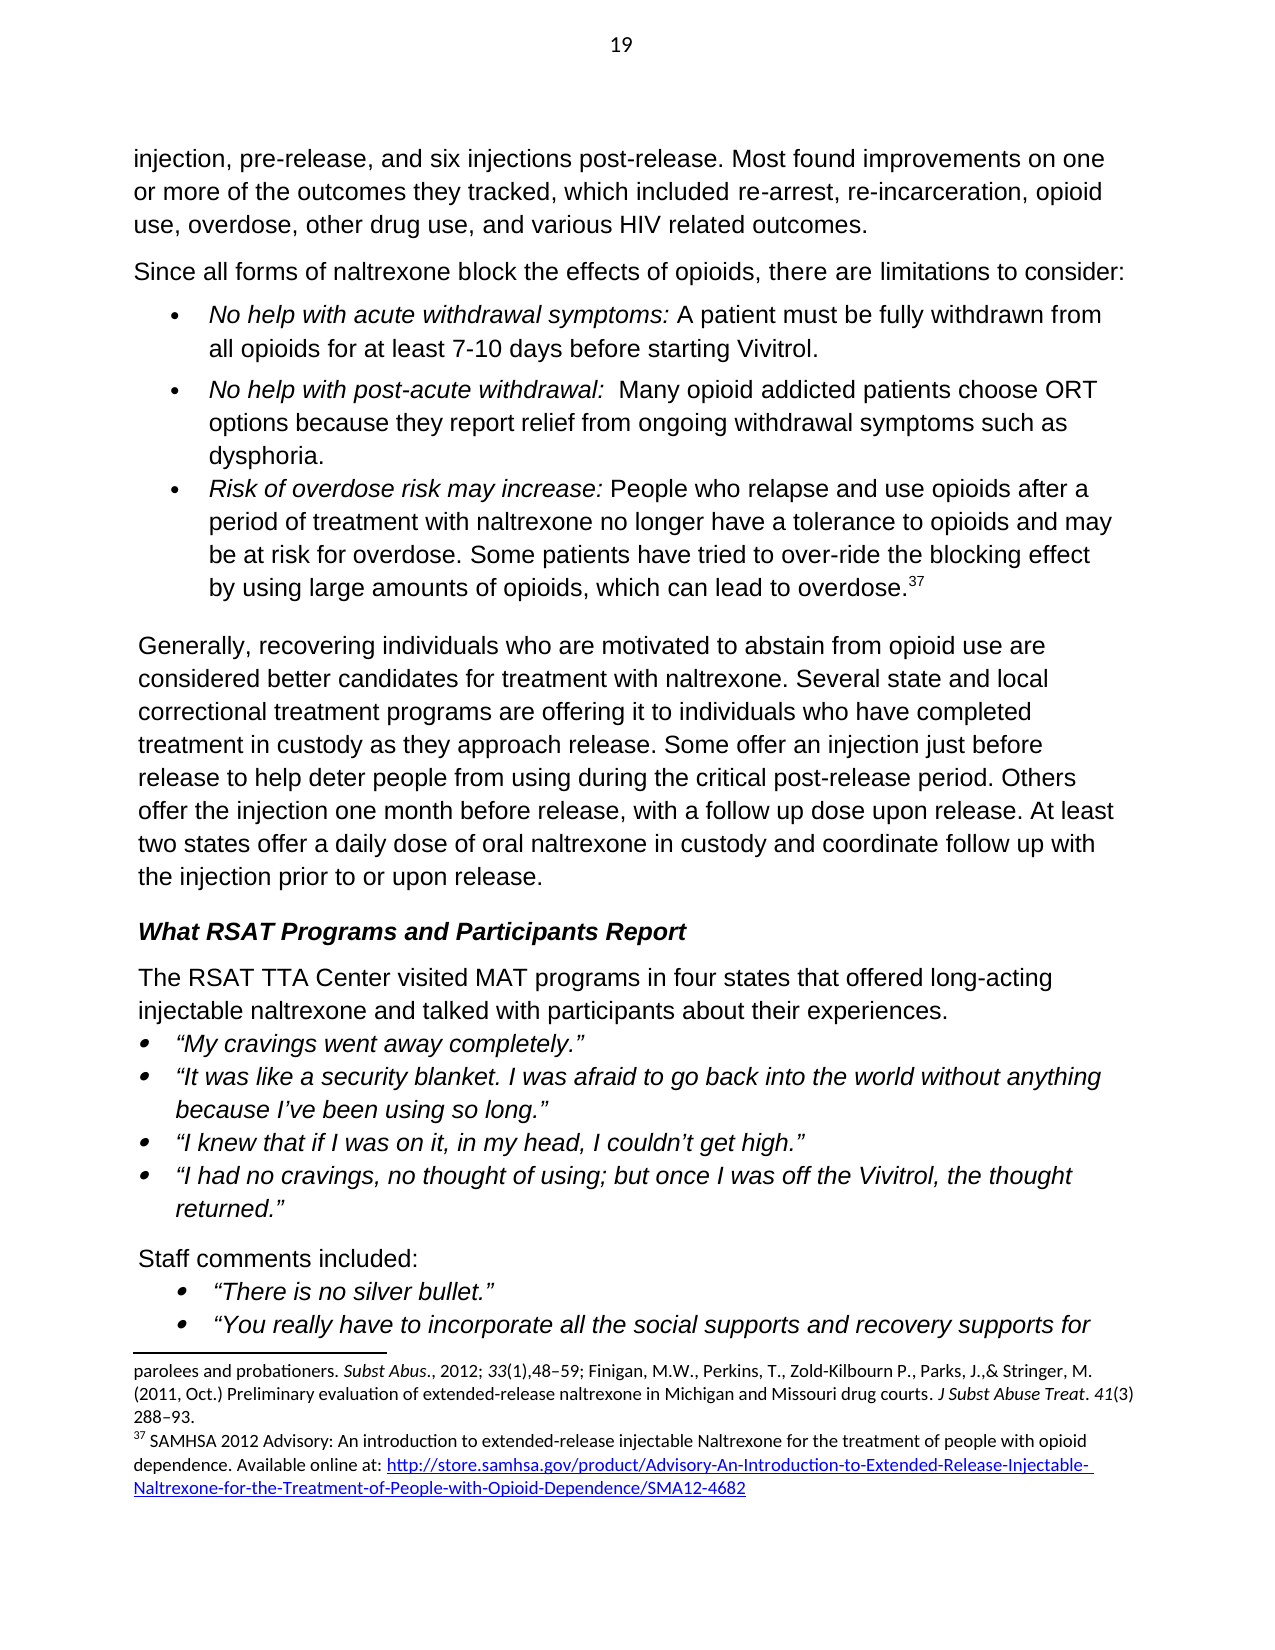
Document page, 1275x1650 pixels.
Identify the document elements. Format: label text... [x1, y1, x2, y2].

list “There is no silver bullet.” [175, 1277, 1118, 1306]
list Staff comments included: [138, 1244, 1118, 1272]
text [133, 144, 1117, 238]
list “My cravings went away completely.” [138, 1029, 1118, 1057]
list “I had no cravings, no thought of using; but once I was off the Vivitrol, the thought returned.” [138, 1161, 1118, 1223]
text What RSAT Programs and Participants Report [138, 917, 1118, 946]
list “I knew that if I was on it, in my head, I couldn’t get high.” [138, 1128, 1118, 1157]
text The RSAT TTA Center visited MAT programs in four states that offered long-acting injectable naltrexone and talked with participants about their experiences. [138, 963, 1118, 1024]
text  No help with acute withdrawal symptoms: A patient must be fully withdrawn from all opioids for at least 7-10 days before starting Vivitrol. [171, 300, 1127, 362]
text  No help with post-acute withdrawal: Many opioid addicted patients choose ORT options because they report relief from ongoing withdrawal symptoms such as dysphoria. [171, 375, 1123, 469]
text  Risk of overdose risk may increase: People who relapse and use opioids after a period of treatment with naltrexone no longer have a tolerance to opioids and may be at risk for overdose. Some patients have tried to over-ride the blocking effect by using large amounts of opioids, which can lead to overdose. [171, 474, 1120, 602]
list “It was like a security blanket. I was afraid to go back into the world without anything because I’ve been using so long.” [138, 1062, 1118, 1124]
text Generally, recovering individuals who are motivated to abstain from opioid use are considered better candidates for treatment with naltrexone. Several state and local correctional treatment programs are offering it to individuals who have completed treatment in custody as they approach release. Some offer an injection just before release to help deter people from using during the critical post-release period. Others offer the injection one month before release, with a follow up dose upon release. At least two states offer a daily dose of oral naltrexone in custody and coordinate follow up with the injection prior to or upon release. [138, 631, 1118, 891]
text Since all forms of naltrexone block the effects of opioids, there are limitations to consider: [133, 257, 1146, 286]
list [175, 1310, 1118, 1339]
